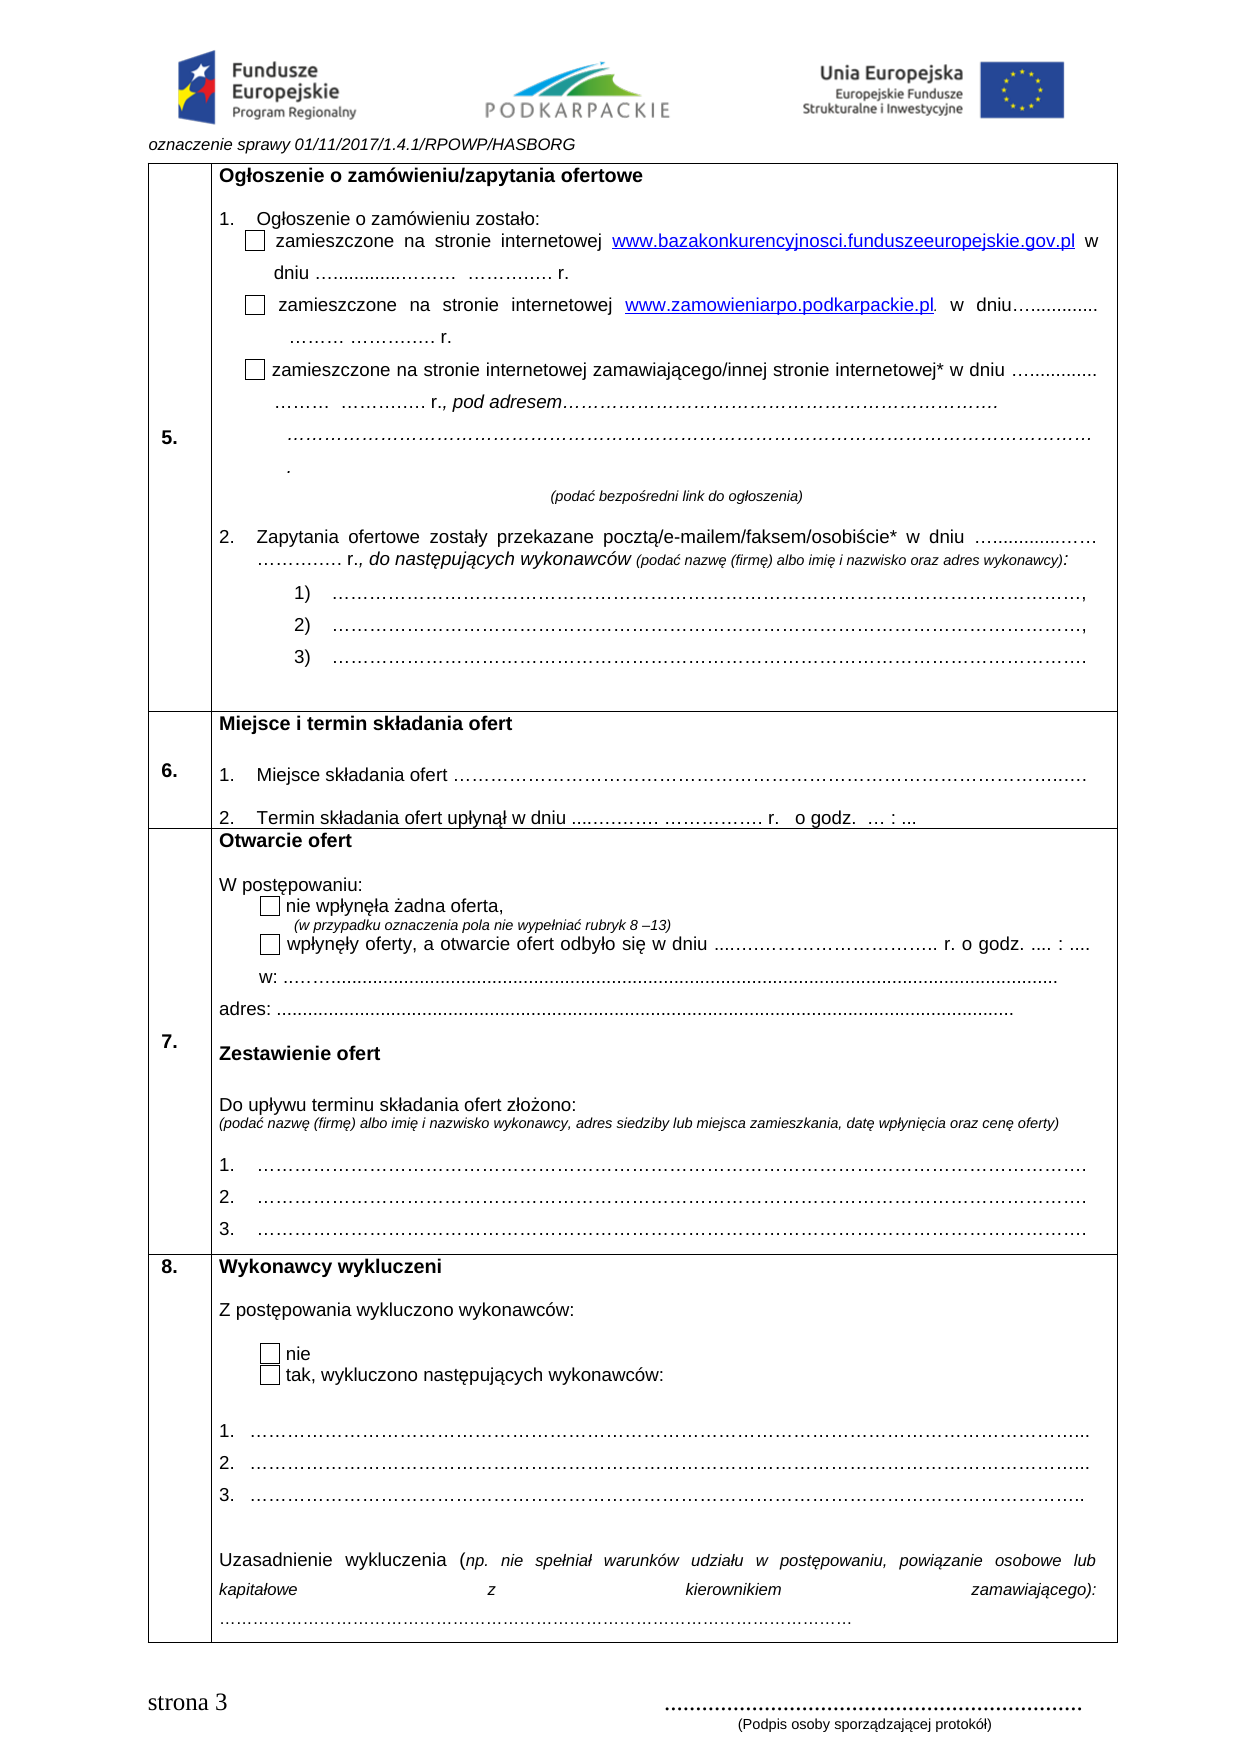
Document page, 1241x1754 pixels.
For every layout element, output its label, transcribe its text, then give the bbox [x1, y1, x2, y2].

table_cell [149, 712, 211, 828]
picture [147, 44, 1093, 136]
table_cell [149, 829, 211, 1254]
table_cell Otwarcie ofert W postępowaniu: nie wpłynęła żadna oferta, (w przypadku oznaczenia pola nie wypełniać rubryk 8 –13) wpłynęły oferty, a otwarcie ofert odbyło się w dniu ....….……………………….. r. o godz. .... : .... w: ..……............................................................................................................................................ adres: .............................................................................................................................................. Zestawienie ofert Do upływu terminu składania ofert złożono: (podać nazwę (firmę) albo imię i nazwisko wykonawcy, adres siedziby lub miejsca zamieszkania, datę wpłynięcia oraz cenę oferty) ……………………………………………………………………………………………………………………. ……………………………………………………………………………………………………………………. ……………………………………………………………………………………………………………………. [212, 829, 1117, 1254]
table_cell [212, 1255, 1117, 1642]
table_cell [149, 1255, 211, 1642]
table_cell Miejsce i termin składania ofert Miejsce składania ofert ……………………………………………………………………………………..…. Termin składania ofert upłynął w dniu ....….……. ……………. r. o godz. … : ... [212, 712, 1117, 828]
table_cell [149, 164, 211, 711]
table_cell Ogłoszenie o zamówieniu/zapytania ofertowe Ogłoszenie o zamówieniu zostało: zamieszczone na stronie internetowej www.bazakonkurencyjnosci.funduszeeuropejskie.gov.pl w dniu ….............……… ……….…. r. zamieszczone na stronie internetowej www.zamowieniarpo.podkarpackie.pl. w dniu….............……… ……….…. r. zamieszczone na stronie internetowej zamawiającego/innej stronie internetowej* w dniu ….............……… ……….…. r., pod adresem……………………………………………………………. …………………………………………………………………………………………………………………. (podać bezpośredni link do ogłoszenia) Zapytania ofertowe zostały przekazane pocztą/e-mailem/faksem/osobiście* w dniu ….............…… ……….…. r., do następujących wykonawców (podać nazwę (firmę) albo imię i nazwisko oraz adres wykonawcy): …………………………………………………………………………………………………………, …………………………………………………………………………………………………………, …………………………………………………………………………………………………………. [212, 164, 1117, 711]
